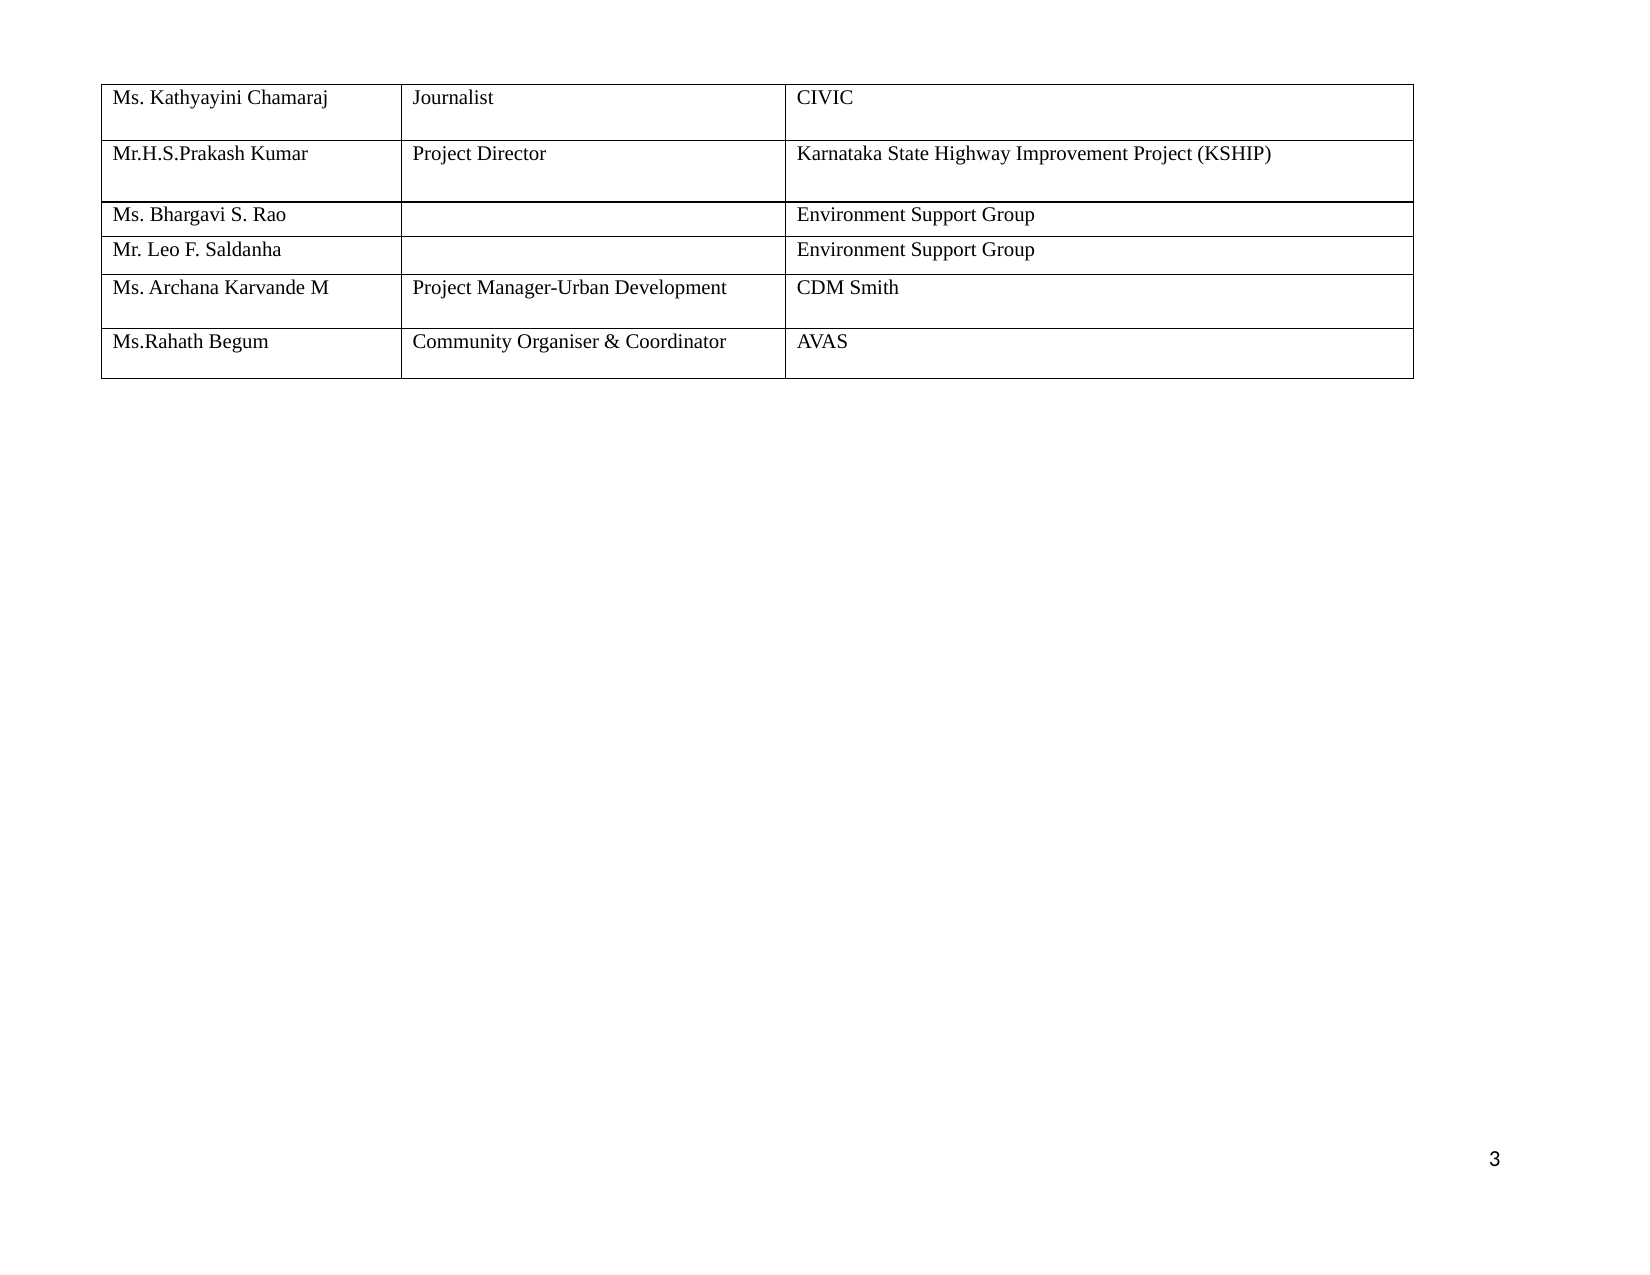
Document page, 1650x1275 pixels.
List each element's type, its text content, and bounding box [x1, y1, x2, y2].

table_cell Project Director [402, 141, 785, 201]
table_cell Environment Support Group [786, 237, 1413, 274]
table_cell Mr. Leo F. Saldanha [102, 237, 401, 274]
table_cell [402, 203, 785, 236]
table_cell CDM Smith [786, 275, 1413, 328]
table_cell Mr.H.S.Prakash Kumar [102, 141, 401, 201]
table_cell Karnataka State Highway Improvement Project (KSHIP) [786, 141, 1413, 201]
table_cell Project Manager-Urban Development [402, 275, 785, 328]
table_cell Journalist [402, 85, 785, 139]
table_cell CIVIC [786, 85, 1413, 139]
table_cell AVAS [786, 329, 1413, 378]
table_cell Ms. Bhargavi S. Rao [102, 203, 401, 236]
table_cell Ms. Kathyayini Chamaraj [102, 85, 401, 139]
table_cell Community Organiser & Coordinator [402, 329, 785, 378]
table_cell [402, 237, 785, 274]
table_cell Ms. Archana Karvande M [102, 275, 401, 328]
table_cell Ms.Rahath Begum [102, 329, 401, 378]
table_cell Environment Support Group [786, 203, 1413, 236]
